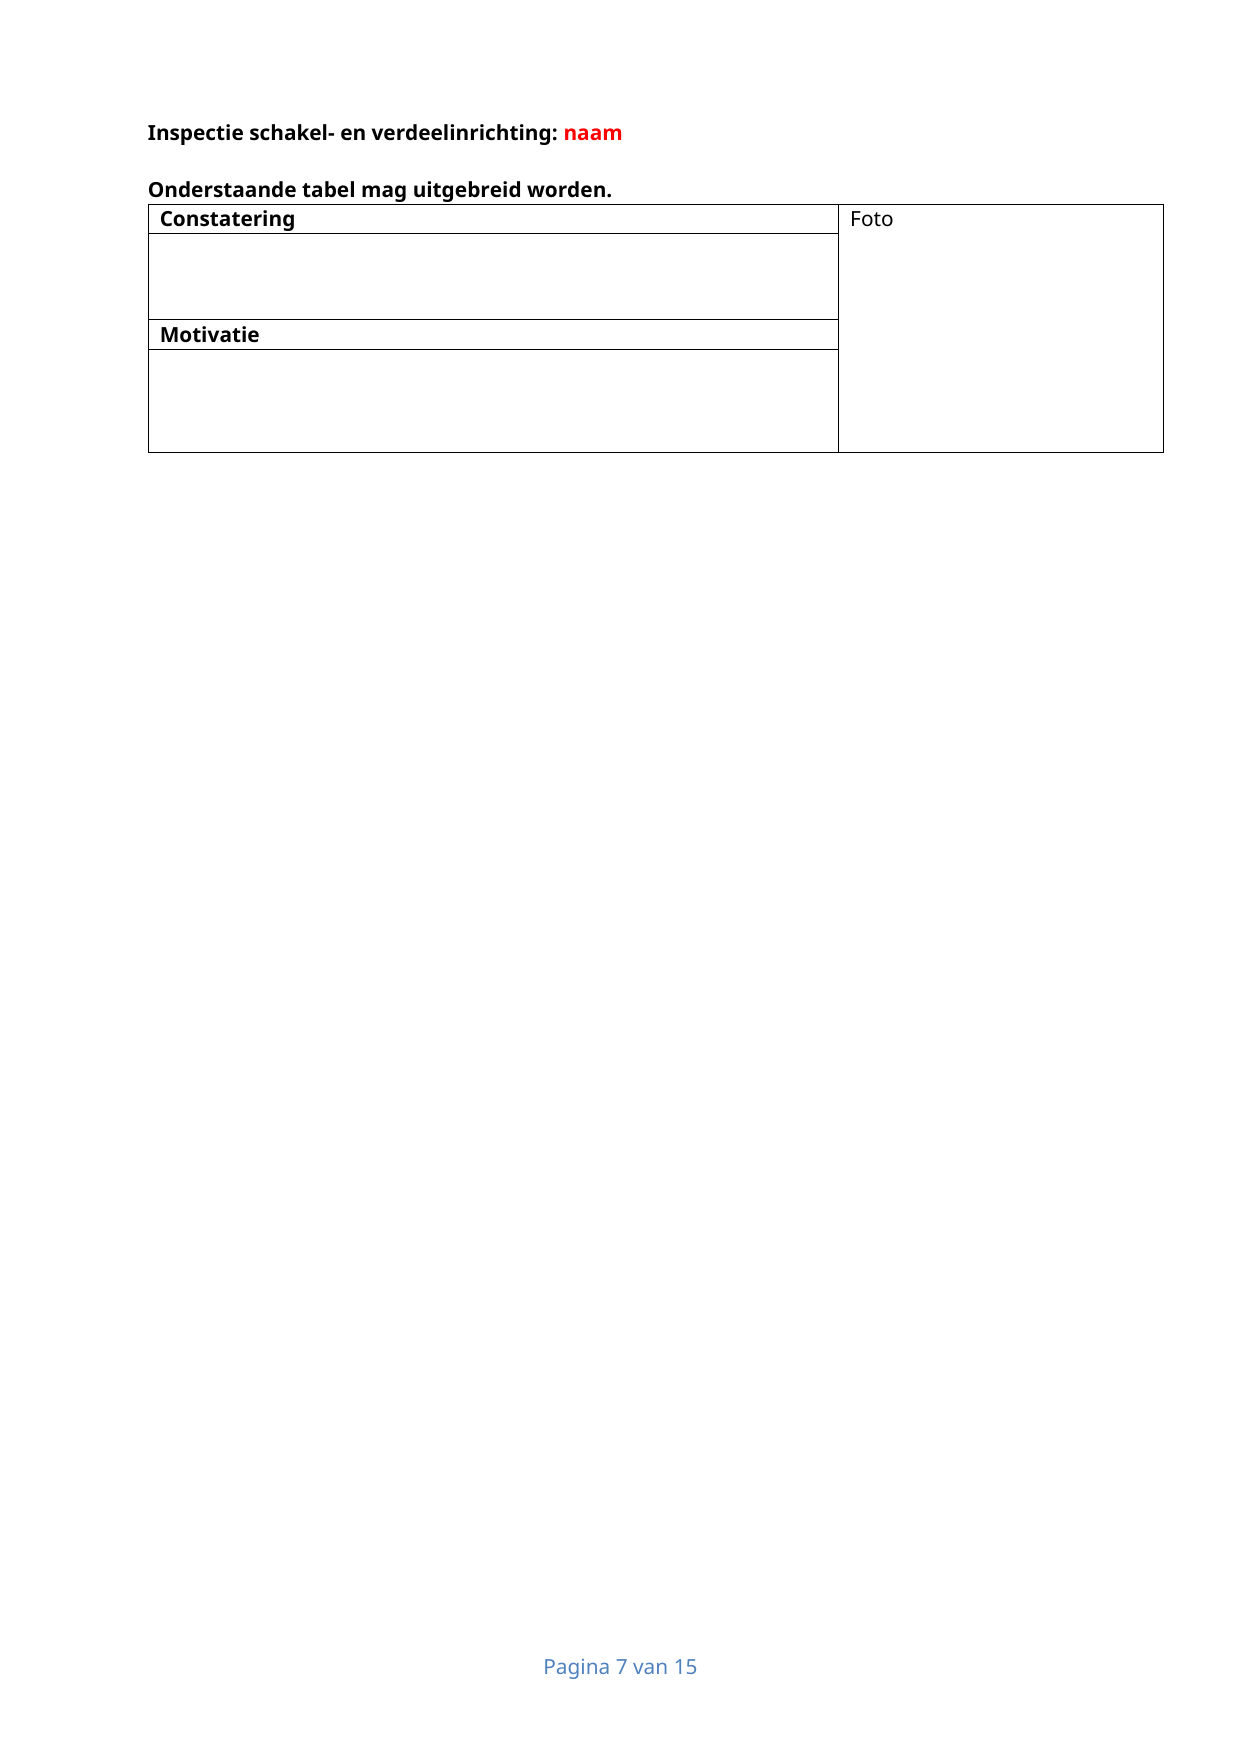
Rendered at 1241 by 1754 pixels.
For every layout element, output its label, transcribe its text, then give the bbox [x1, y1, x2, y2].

text Onderstaande tabel mag uitgebreid worden. [148, 175, 1092, 203]
table_cell [149, 350, 838, 452]
table_header Constatering [149, 205, 838, 233]
table_cell [149, 234, 838, 319]
table_header Foto [839, 205, 1163, 452]
text Inspectie schakel- en verdeelinrichting: naam [148, 118, 1092, 147]
table_cell Motivatie [149, 320, 838, 349]
